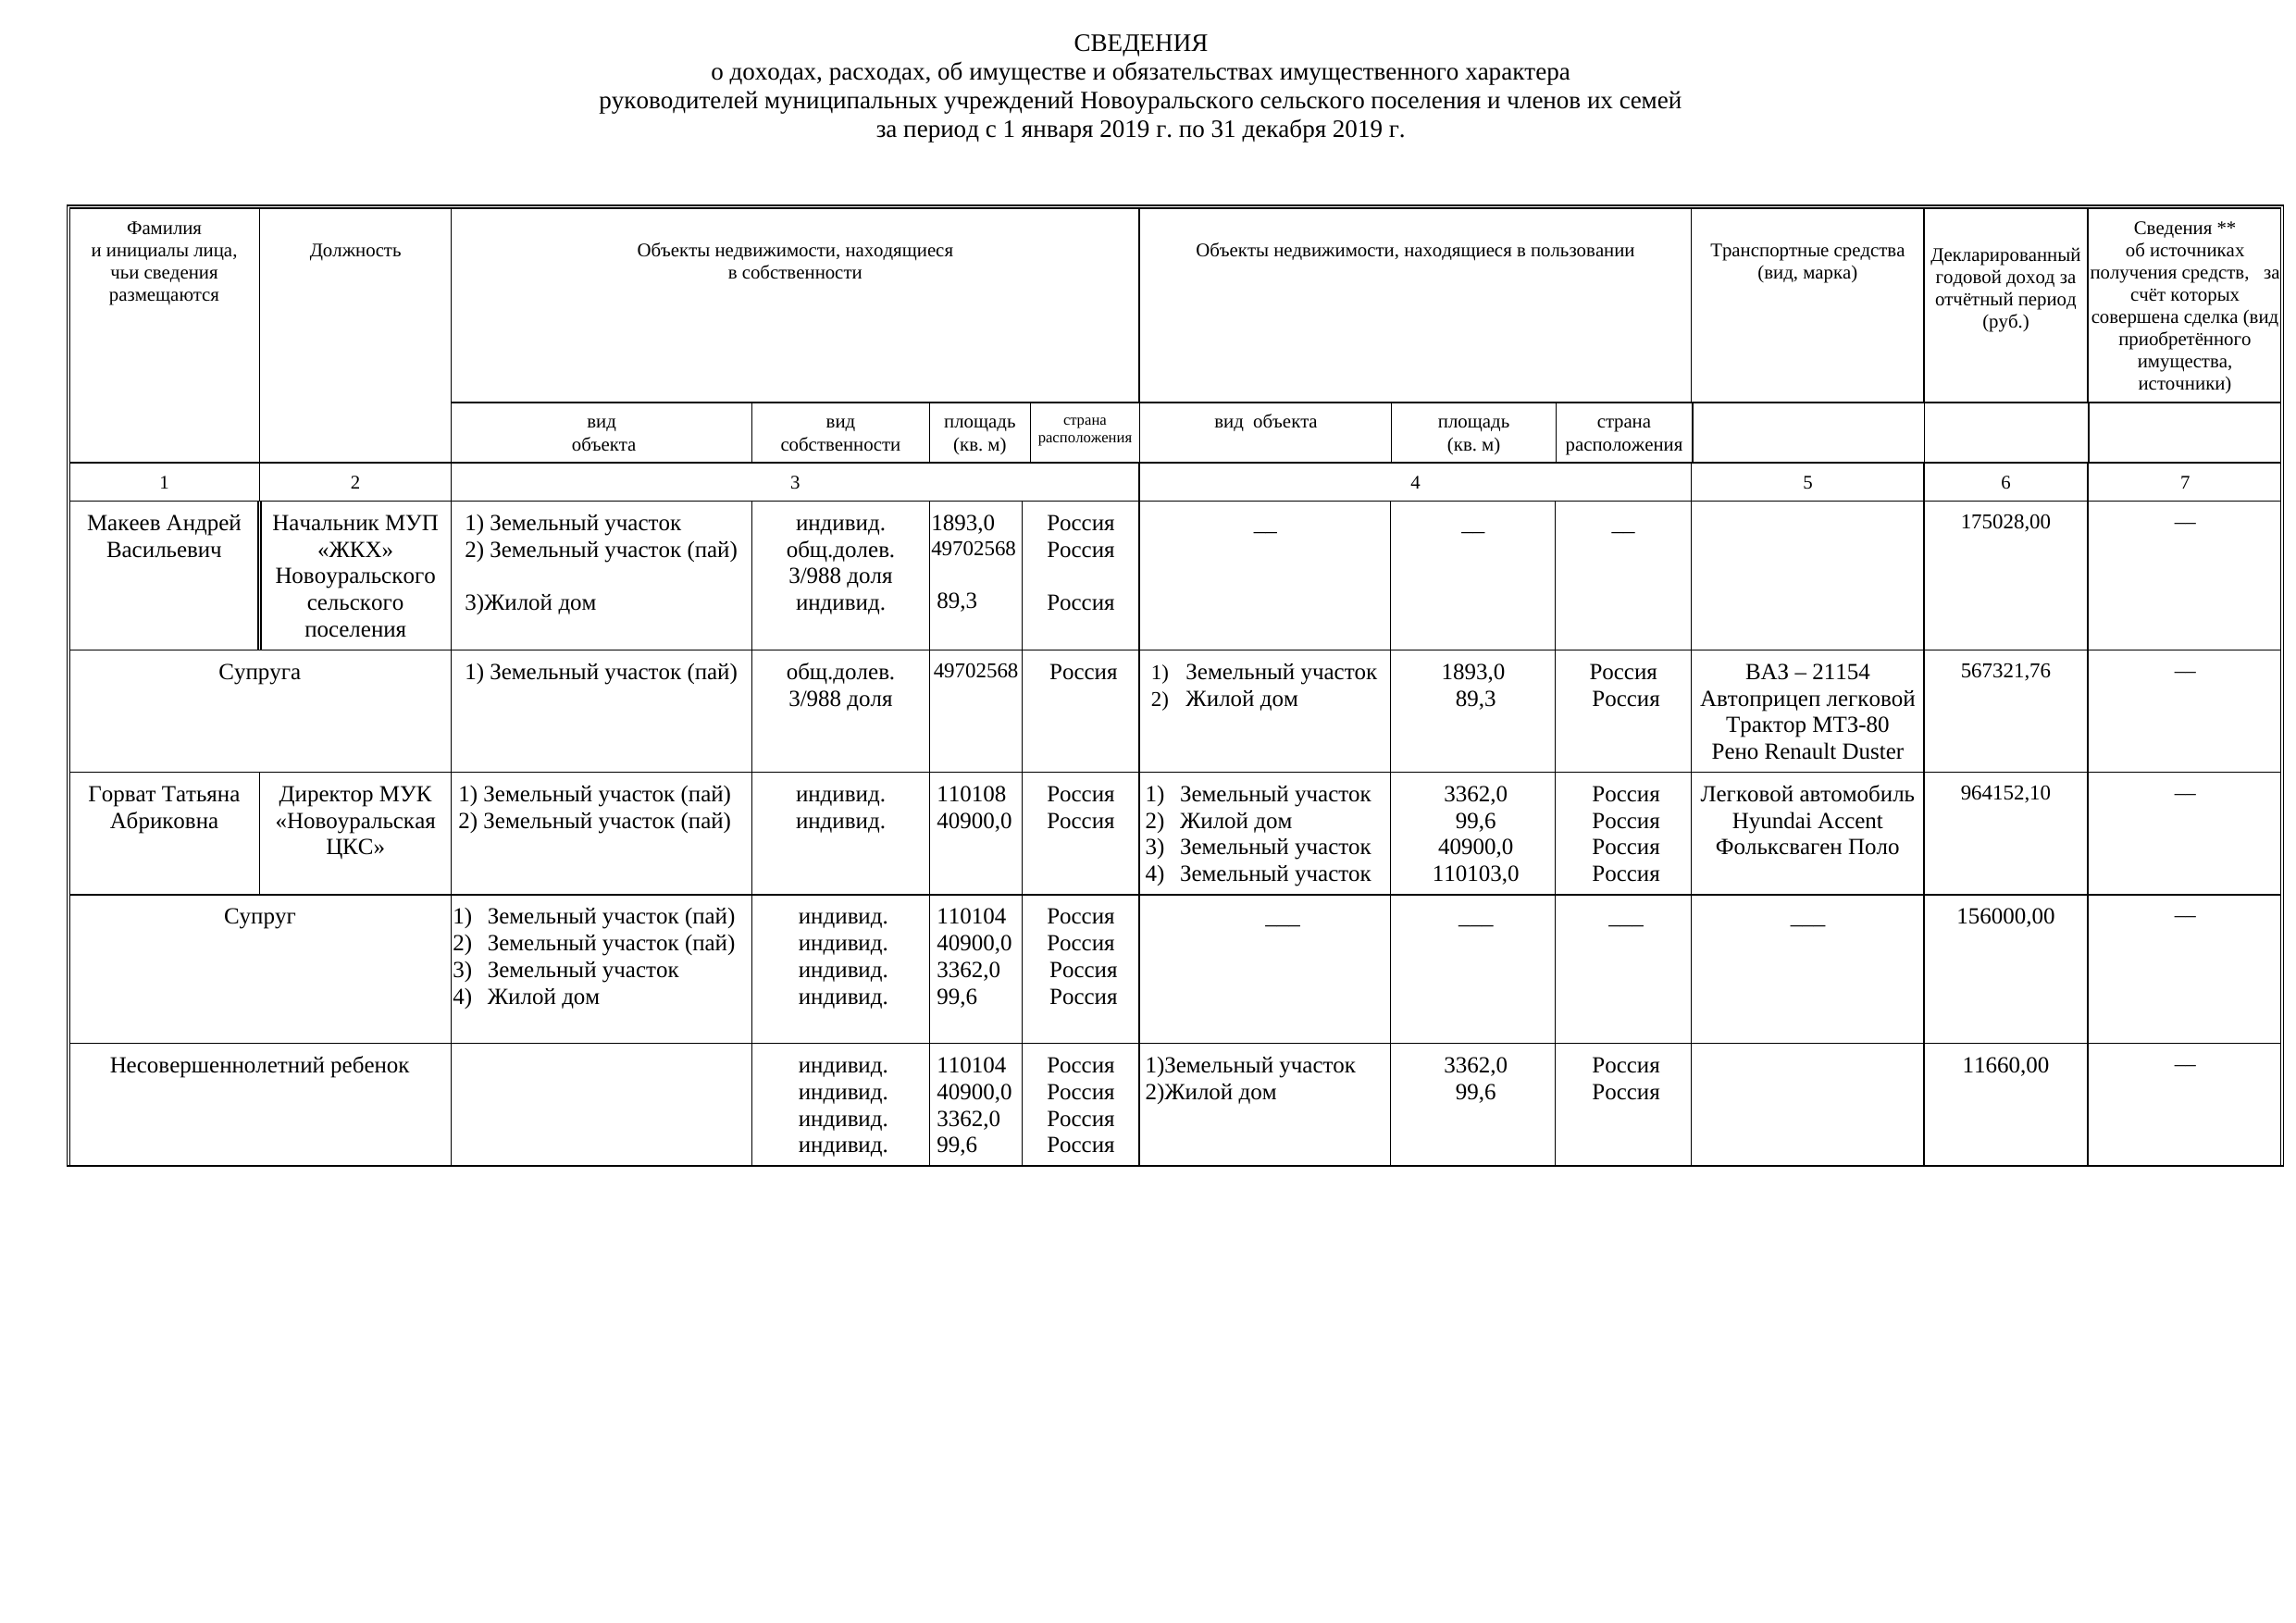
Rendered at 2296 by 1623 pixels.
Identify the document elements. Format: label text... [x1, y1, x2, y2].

table_cell 5 [1692, 464, 1923, 501]
table_cell 3362,0 99,6 40900,0 110103,0 [1391, 773, 1555, 894]
table_header Декларированный годовой доход за отчётный период (руб.) [1925, 209, 2087, 402]
table_cell [452, 1044, 751, 1165]
table_cell Земельный участок (пай) Земельный участок (пай) Земельный участок Жилой дом [452, 896, 751, 1043]
table_cell Директор МУК «Новоуральская ЦКС» [260, 773, 451, 894]
table_cell 1 [70, 464, 259, 501]
table_cell индивид. индивид. индивид. индивид. [752, 896, 929, 1043]
table_cell –– [2089, 650, 2280, 772]
table_cell Россия Россия [1556, 650, 1691, 772]
table_cell Начальник МУП «ЖКХ» Новоуральского сельского поселения [262, 502, 451, 650]
table_cell Несовершеннолетний ребенок [70, 1044, 451, 1165]
table_cell 110104 40900,0 3362,0 99,6 [930, 896, 1022, 1043]
table_cell Супруг [70, 896, 451, 1043]
table_cell ___ [1692, 896, 1923, 1043]
text руководителей муниципальных учреждений Новоуральского сельского поселения и членов их семей [41, 85, 2240, 114]
table_header Фамилия и инициалы лица, чьи сведения размещаются [70, 209, 259, 462]
table_cell Россия Россия Россия Россия [1556, 773, 1691, 894]
table_cell 156000,00 [1925, 896, 2087, 1043]
table_header Объекты недвижимости, находящиеся в пользовании [1140, 209, 1691, 402]
table_cell Россия Россия Россия Россия [1023, 1044, 1138, 1165]
table_cell 964152,10 [1925, 773, 2087, 894]
table_cell __ [1140, 502, 1390, 650]
table_cell –– [2089, 773, 2280, 894]
table_cell [1692, 502, 1923, 650]
table_cell [1694, 403, 1924, 462]
table_header Сведения ** об источниках получения средств, за счёт которых совершена сделка (вид приобретённого имущества, источники) [2089, 209, 2280, 402]
table_cell Россия Россия Россия Россия [1023, 896, 1138, 1043]
table_cell 7 [2089, 464, 2280, 501]
table_cell Супруга [70, 650, 451, 772]
table_cell 3 [452, 464, 1138, 501]
table_cell –– [2089, 502, 2280, 650]
table_cell индивид. общ.долев. 3/988 доля индивид. [752, 502, 929, 650]
table_cell Земельный участок Жилой дом Земельный участок Земельный участок [1140, 773, 1390, 894]
table_cell 1893,0 89,3 [1391, 650, 1555, 772]
table_cell общ.долев. 3/988 доля [752, 650, 929, 772]
table_cell __ [1556, 502, 1691, 650]
table_cell Земельный участок Жилой дом [1140, 650, 1390, 772]
table_cell 567321,76 [1925, 650, 2087, 772]
table_cell 6 [1925, 464, 2087, 501]
table_cell 1) Земельный участок (пай) [452, 650, 751, 772]
table_cell Горват Татьяна Абриковна [70, 773, 259, 894]
table_cell страна расположения [1557, 403, 1692, 462]
table_cell вид объекта [1140, 403, 1391, 462]
table_cell ВАЗ – 21154 Автоприцеп легковой Трактор МТЗ-80 Рено Renault Duster [1692, 650, 1923, 772]
table_cell __ [1391, 502, 1555, 650]
table_cell индивид. индивид. индивид. индивид. [752, 1044, 929, 1165]
table_cell вид собственности [752, 403, 929, 462]
table_cell ___ [1391, 896, 1555, 1043]
text о доходах, расходах, об имуществе и обязательствах имущественного характера [41, 56, 2240, 85]
table_cell площадь (кв. м) [930, 403, 1030, 462]
table_cell Россия Россия [1023, 773, 1138, 894]
table_cell 1) Земельный участок 2) Земельный участок (пай) 3)Жилой дом [452, 502, 751, 650]
table_cell Россия [1023, 650, 1138, 772]
table_cell 1) Земельный участок (пай) 2) Земельный участок (пай) [452, 773, 751, 894]
table_header Транспортные средства (вид, марка) [1692, 209, 1923, 402]
table_cell Россия Россия [1556, 1044, 1691, 1165]
text за период с 1 января 2019 г. по 31 декабря 2019 г. [41, 114, 2240, 142]
table_cell ___ [1556, 896, 1691, 1043]
table_cell Легковой автомобиль Hyundai Accent Фольксваген Поло [1692, 773, 1923, 894]
table_cell –– [2089, 1044, 2280, 1165]
table_cell 11660,00 [1925, 1044, 2087, 1165]
table_cell площадь (кв. м) [1392, 403, 1556, 462]
table_cell Макеев Андрей Васильевич [70, 502, 257, 650]
table_cell 49702568 [930, 650, 1022, 772]
table_cell Россия Россия Россия [1023, 502, 1138, 650]
table_header Должность [260, 209, 451, 462]
table_cell вид объекта [452, 403, 751, 462]
table_cell [1925, 403, 2088, 462]
table_cell 4 [1140, 464, 1691, 501]
table_cell страна расположения [1031, 403, 1139, 462]
table_cell 1)Земельный участок 2)Жилой дом [1140, 1044, 1390, 1165]
table_cell 110104 40900,0 3362,0 99,6 [930, 1044, 1022, 1165]
table_cell [2090, 403, 2280, 462]
table_header Объекты недвижимости, находящиеся в собственности [452, 209, 1138, 402]
table_cell [1692, 1044, 1923, 1165]
table_cell ___ [1140, 896, 1390, 1043]
table_cell индивид. индивид. [752, 773, 929, 894]
table_cell 110108 40900,0 [930, 773, 1022, 894]
table_cell 3362,0 99,6 [1391, 1044, 1555, 1165]
table_cell –– [2089, 896, 2280, 1043]
table_cell 2 [260, 464, 451, 501]
table_cell 175028,00 [1925, 502, 2087, 650]
table_cell 1893,0 49702568 89,3 [930, 502, 1022, 650]
text СВЕДЕНИЯ [41, 27, 2240, 56]
